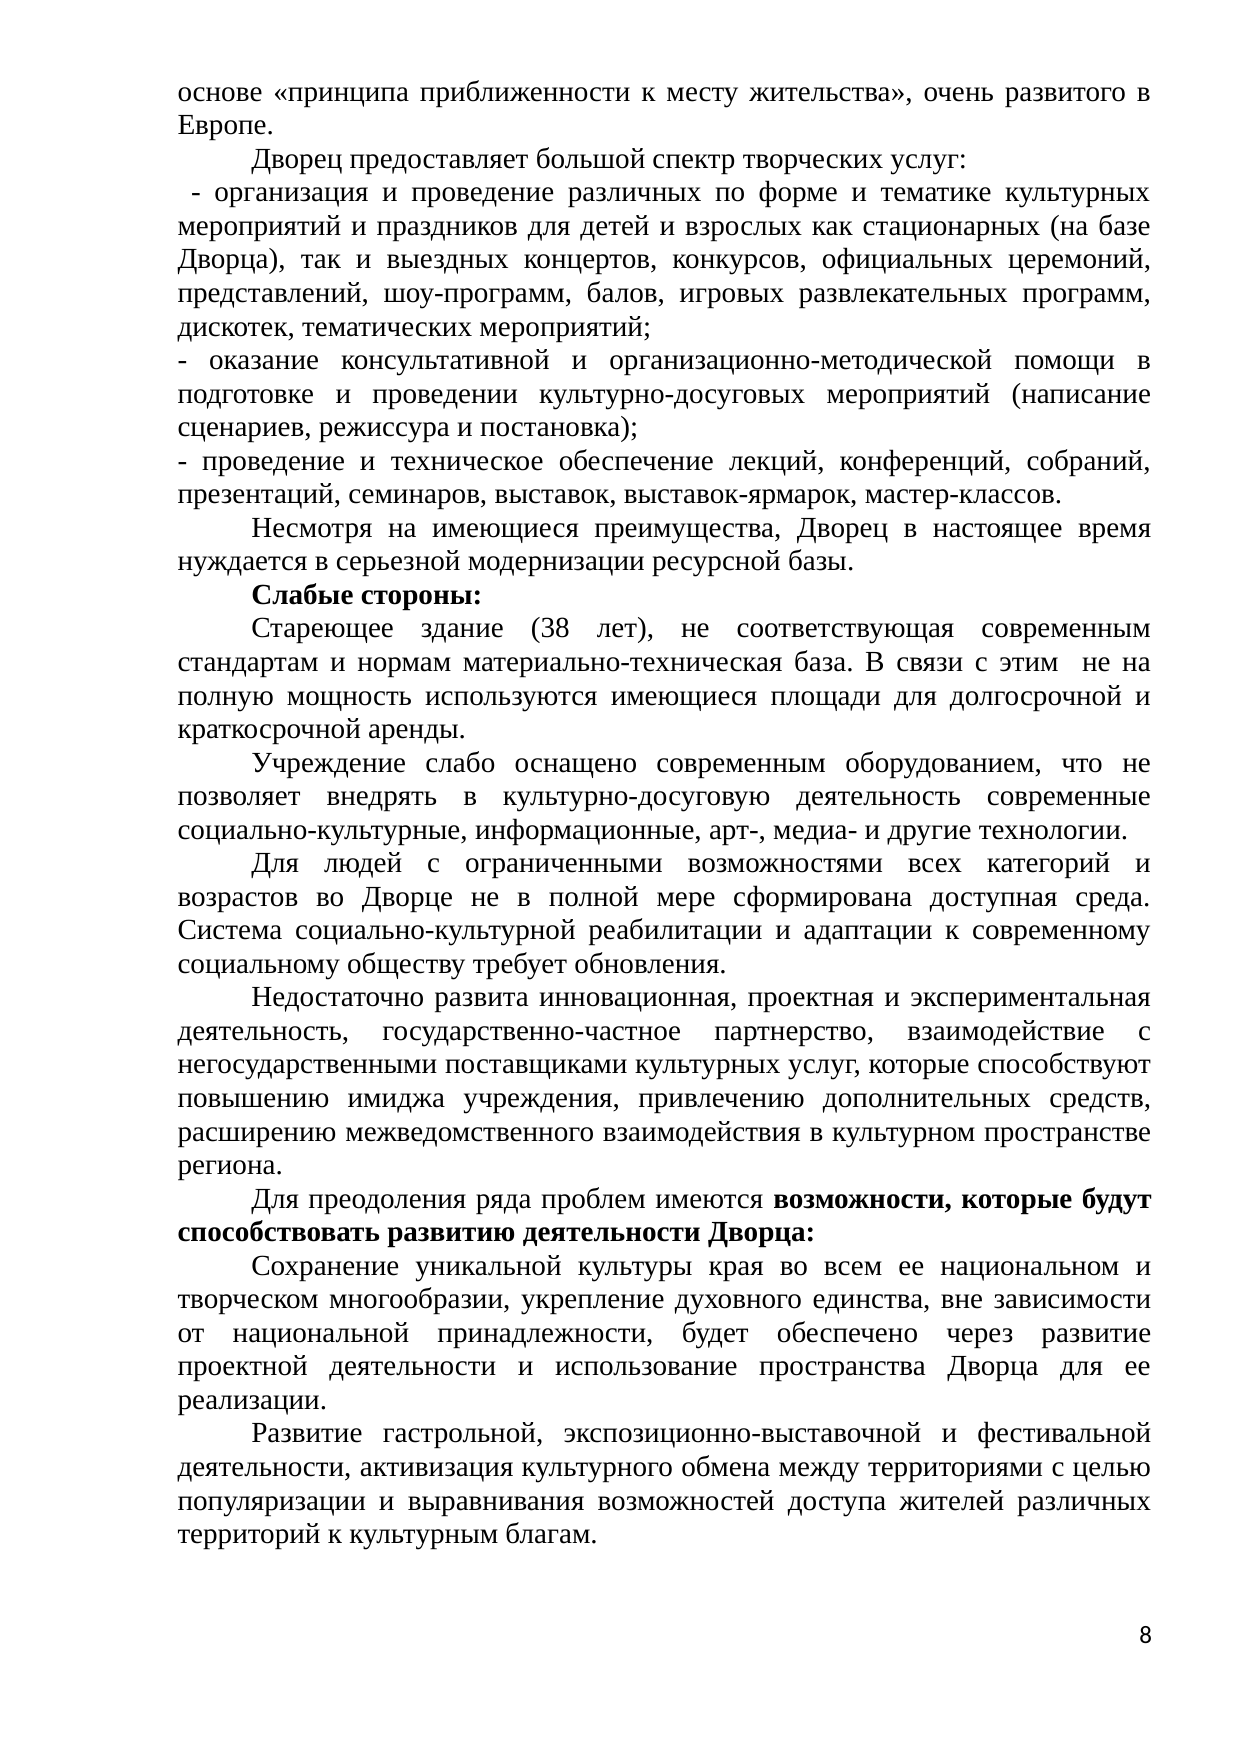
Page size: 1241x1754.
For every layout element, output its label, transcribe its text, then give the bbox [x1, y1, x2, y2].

text Несмотря на имеющиеся преимущества, Дворец в настоящее время нуждается в серьезной модернизации ресурсной базы. [177, 510, 1152, 577]
text Недостаточно развита инновационная, проектная и экспериментальная деятельность, государственно-частное партнерство, взаимодействие с негосударственными поставщиками культурных услуг, которые способствуют повышению имиджа учреждения, привлечению дополнительных средств, расширению межведомственного взаимодействия в культурном пространстве региона. [177, 979, 1152, 1181]
text Сохранение уникальной культуры края во всем ее национальном и творческом многообразии, укрепление духовного единства, вне зависимости от национальной принадлежности, будет обеспечено через развитие проектной деятельности и использование пространства Дворца для ее реализации. [177, 1248, 1152, 1416]
text Стареющее здание (38 лет), не соответствующая современным стандартам и нормам материально-техническая база. В связи с этим не на полную мощность используются имеющиеся площади для долгосрочной и краткосрочной аренды. [177, 611, 1152, 745]
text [177, 74, 1152, 141]
text - организация и проведение различных по форме и тематике культурных мероприятий и праздников для детей и взрослых как стационарных (на базе Дворца), так и выездных концертов, конкурсов, официальных церемоний, представлений, шоу-программ, балов, игровых развлекательных программ, дискотек, тематических мероприятий; [177, 174, 1152, 342]
text Слабые стороны: [177, 577, 1152, 611]
text - проведение и техническое обеспечение лекций, конференций, собраний, презентаций, семинаров, выставок, выставок-ярмарок, мастер-классов. [177, 443, 1152, 510]
text Для преодоления ряда проблем имеются возможности, которые будут способствовать развитию деятельности Дворца: [177, 1181, 1152, 1248]
text Развитие гастрольной, экспозиционно-выставочной и фестивальной деятельности, активизация культурного обмена между территориями с целью популяризации и выравнивания возможностей доступа жителей различных территорий к культурным благам. [177, 1416, 1152, 1550]
text Для людей с ограниченными возможностями всех категорий и возрастов во Дворце не в полной мере сформирована доступная среда. Система социально-культурной реабилитации и адаптации к современному социальному обществу требует обновления. [177, 845, 1152, 979]
text - оказание консультативной и организационно-методической помощи в подготовке и проведении культурно-досуговых мероприятий (написание сценариев, режиссура и постановка); [177, 342, 1152, 443]
text Учреждение слабо оснащено современным оборудованием, что не позволяет внедрять в культурно-досуговую деятельность современные социально-культурные, информационные, арт-, медиа- и другие технологии. [177, 745, 1152, 845]
text Дворец предоставляет большой спектр творческих услуг: [177, 141, 1152, 174]
